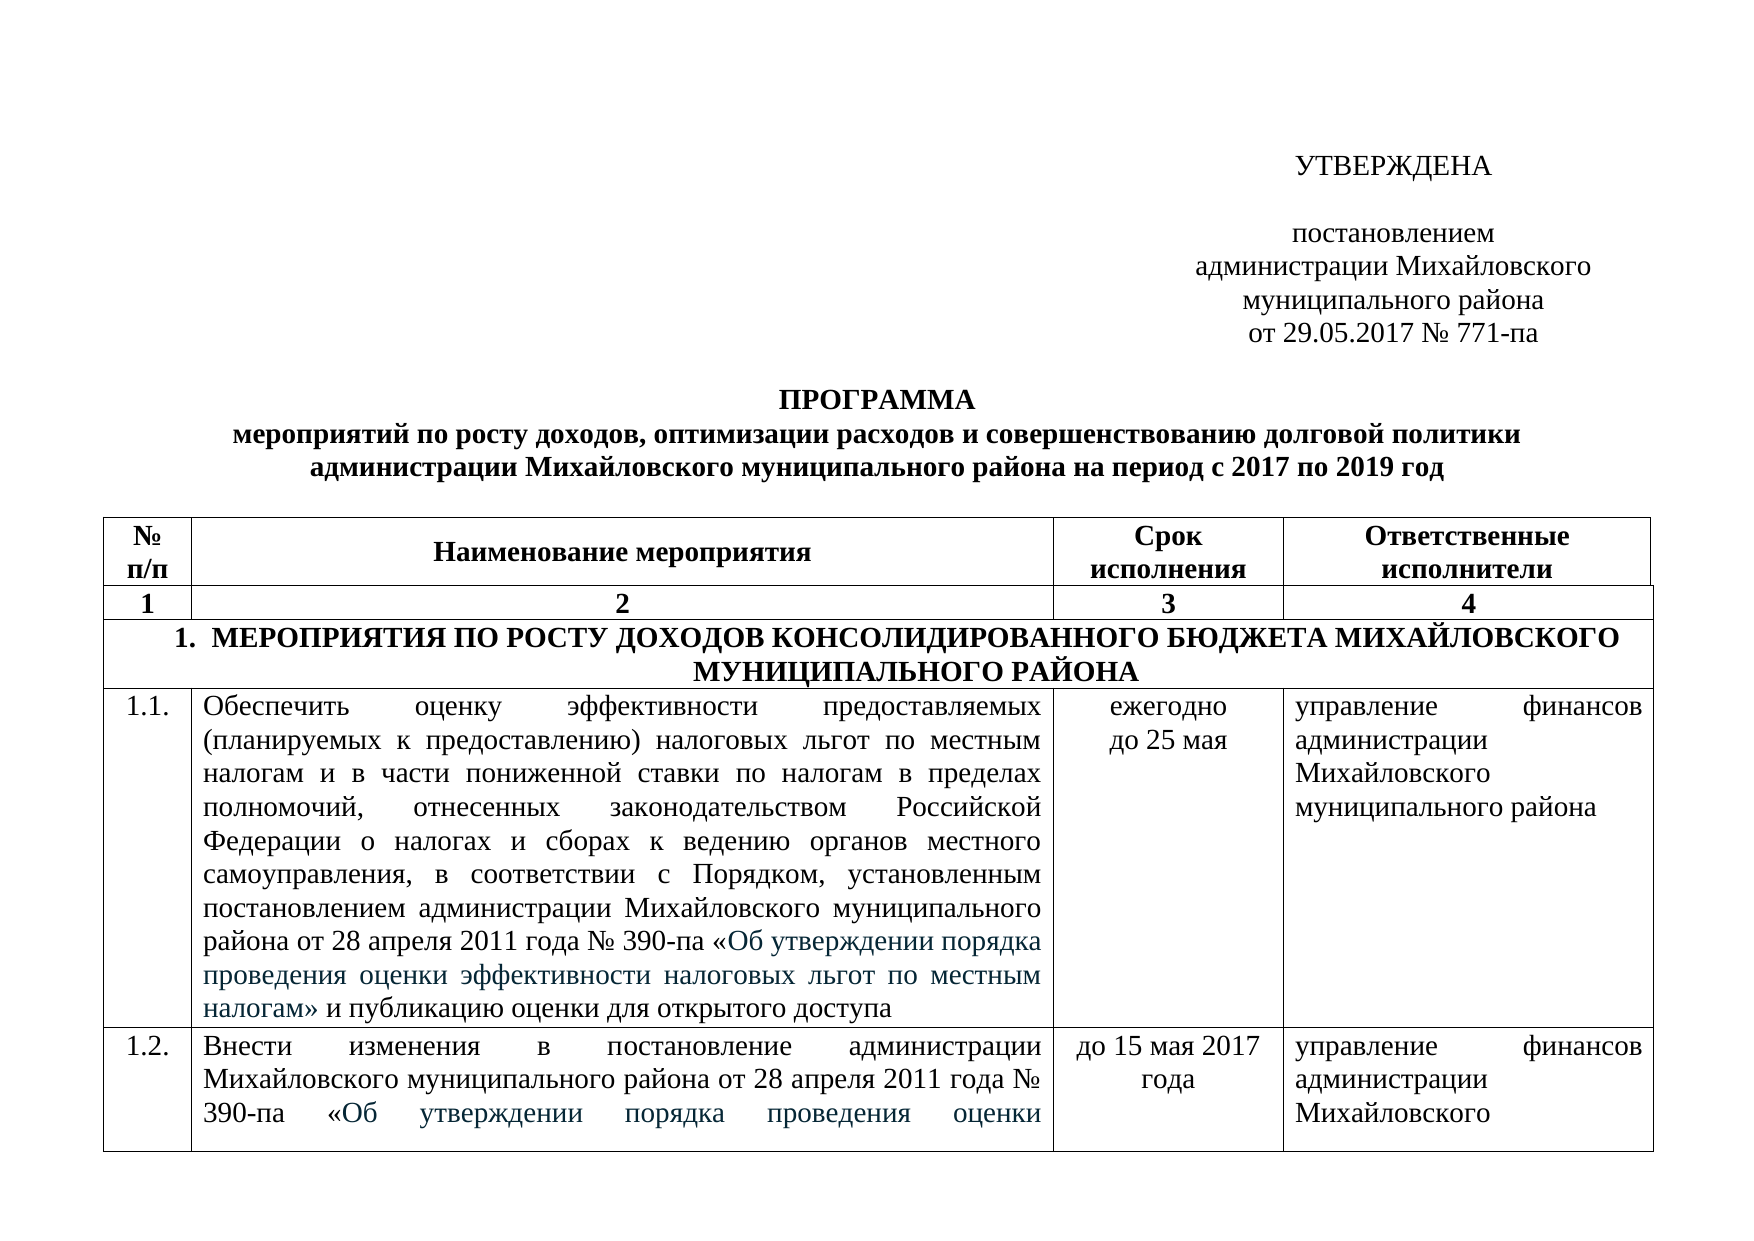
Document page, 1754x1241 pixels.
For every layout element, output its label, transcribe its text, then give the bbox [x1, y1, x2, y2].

table_header Наименование мероприятия [192, 518, 1053, 585]
table_header Срок исполнения [1054, 518, 1283, 585]
table_cell Обеспечить оценку эффективности предоставляемых (планируемых к предоставлению) налоговых льгот по местным налогам и в части пониженной ставки по налогам в пределах полномочий, отнесенных законодательством Российской Федерации о налогах и сборах к ведению органов местного самоуправления, в соответствии с Порядком, установленным постановлением администрации Михайловского муниципального района от 28 апреля 2011 года № 390-па «Об утверждении порядка проведения оценки эффективности налоговых льгот по местным налогам» и публикацию оценки для открытого доступа [192, 689, 1053, 1027]
text муниципального района от 29.05.2017 № 771-па [1151, 282, 1636, 349]
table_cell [192, 1028, 1053, 1151]
table_cell до 15 мая 2017 года [1054, 1028, 1283, 1151]
table_header Ответственные исполнители [1284, 518, 1650, 585]
text ПРОГРАММА [118, 382, 1636, 416]
table_cell 1.2. [104, 1028, 191, 1151]
text администрации Михайловского муниципального района на период с 2017 по 2019 год [118, 449, 1636, 483]
table_cell 2 [192, 586, 1053, 619]
table_cell 3 [1054, 586, 1283, 619]
table_cell 4 [1284, 586, 1653, 619]
text УТВЕРЖДЕНА [1151, 148, 1636, 181]
table_cell ежегодно до 25 мая [1054, 689, 1283, 1027]
table_cell управление финансов администрации Михайловского муниципального района [1284, 689, 1653, 1027]
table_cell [1284, 1028, 1653, 1151]
text постановлением администрации Михайловского [1151, 215, 1636, 282]
table_cell 1 [104, 586, 191, 619]
text мероприятий по росту доходов, оптимизации расходов и совершенствованию долговой политики [118, 416, 1636, 449]
table_cell 1.1. [104, 689, 191, 1027]
table_header № п/п [104, 518, 191, 585]
table_cell МЕРОПРИЯТИЯ ПО РОСТУ ДОХОДОВ КОНСОЛИДИРОВАННОГО БЮДЖЕТА МИХАЙЛОВСКОГО МУНИЦИПАЛЬНОГО РАЙОНА [104, 620, 1653, 687]
